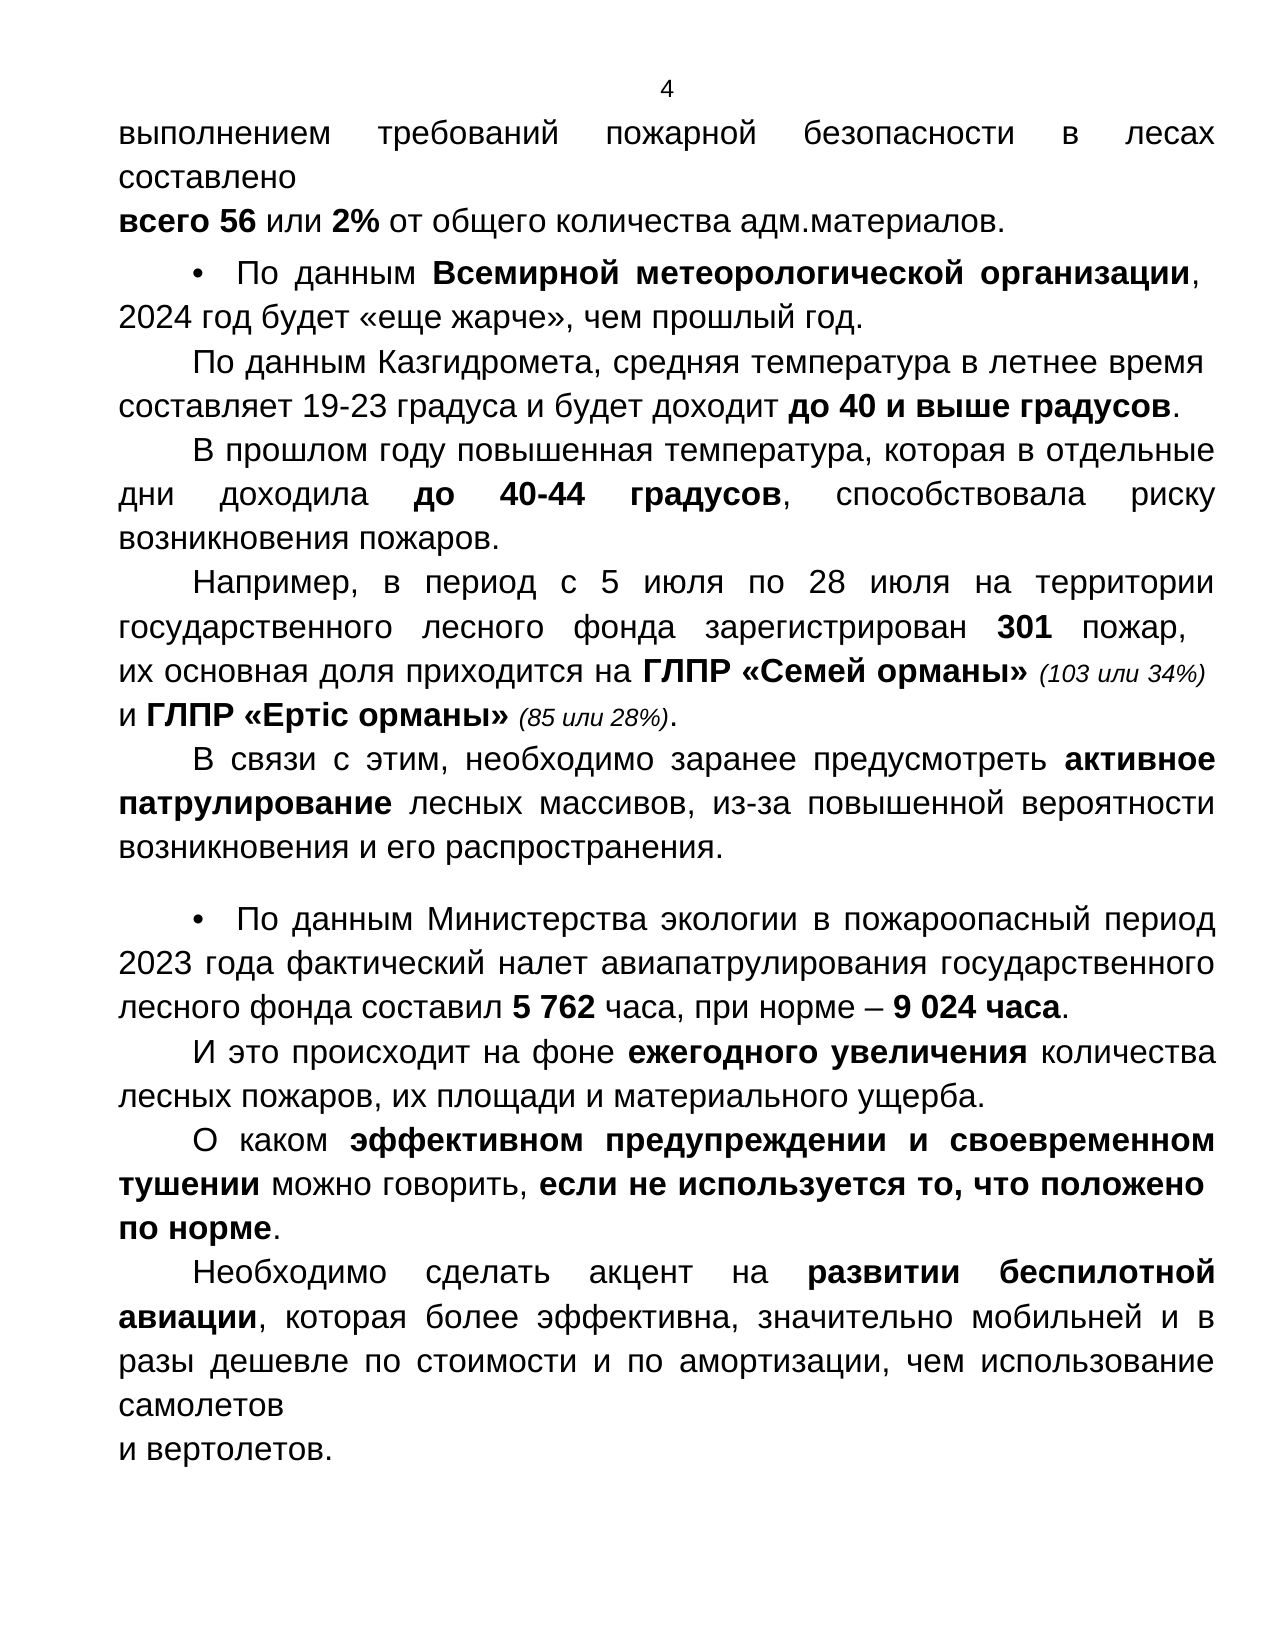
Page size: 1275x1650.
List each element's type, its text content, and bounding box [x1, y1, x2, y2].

text • По данным Всемирной метеорологической организации, 2024 год будет «еще жарче», чем прошлый год. [118, 253, 1216, 336]
text По данным Казгидромета, средняя температура в летнее время составляет 19-23 градуса и будет доходит до 40 и выше градусов. [118, 342, 1216, 424]
text Например, в период с 5 июля по 28 июля на территории государственного лесного фонда зарегистрирован 301 пожар, их основная доля приходится на ГЛПР «Семей орманы» (103 или 34%) и ГЛПР «Ертіс орманы» (85 или 28%). [118, 563, 1216, 733]
text О каком эффективном предупреждении и своевременном тушении можно говорить, если не используется то, что положено по норме. [118, 1120, 1216, 1247]
text В прошлом году повышенная температура, которая в отдельные дни доходила до 40-44 градусов, способствовала риску возникновения пожаров. [118, 430, 1216, 557]
text Необходимо сделать акцент на развитии беспилотной авиации, которая более эффективна, значительно мобильней и в разы дешевле по стоимости и по амортизации, чем использование самолетов и вертолетов. [118, 1253, 1216, 1468]
text • По данным Министерства экологии в пожароопасный период 2023 года фактический налет авиапатрулирования государственного лесного фонда составил 5 762 часа, при норме – 9 024 часа. [118, 899, 1216, 1026]
text В связи с этим, необходимо заранее предусмотреть активное патрулирование лесных массивов, из-за повышенной вероятности возникновения и его распространения. [118, 739, 1216, 866]
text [118, 113, 1216, 239]
text И это происходит на фоне ежегодного увеличения количества лесных пожаров, их площади и материального ущерба. [118, 1032, 1216, 1114]
